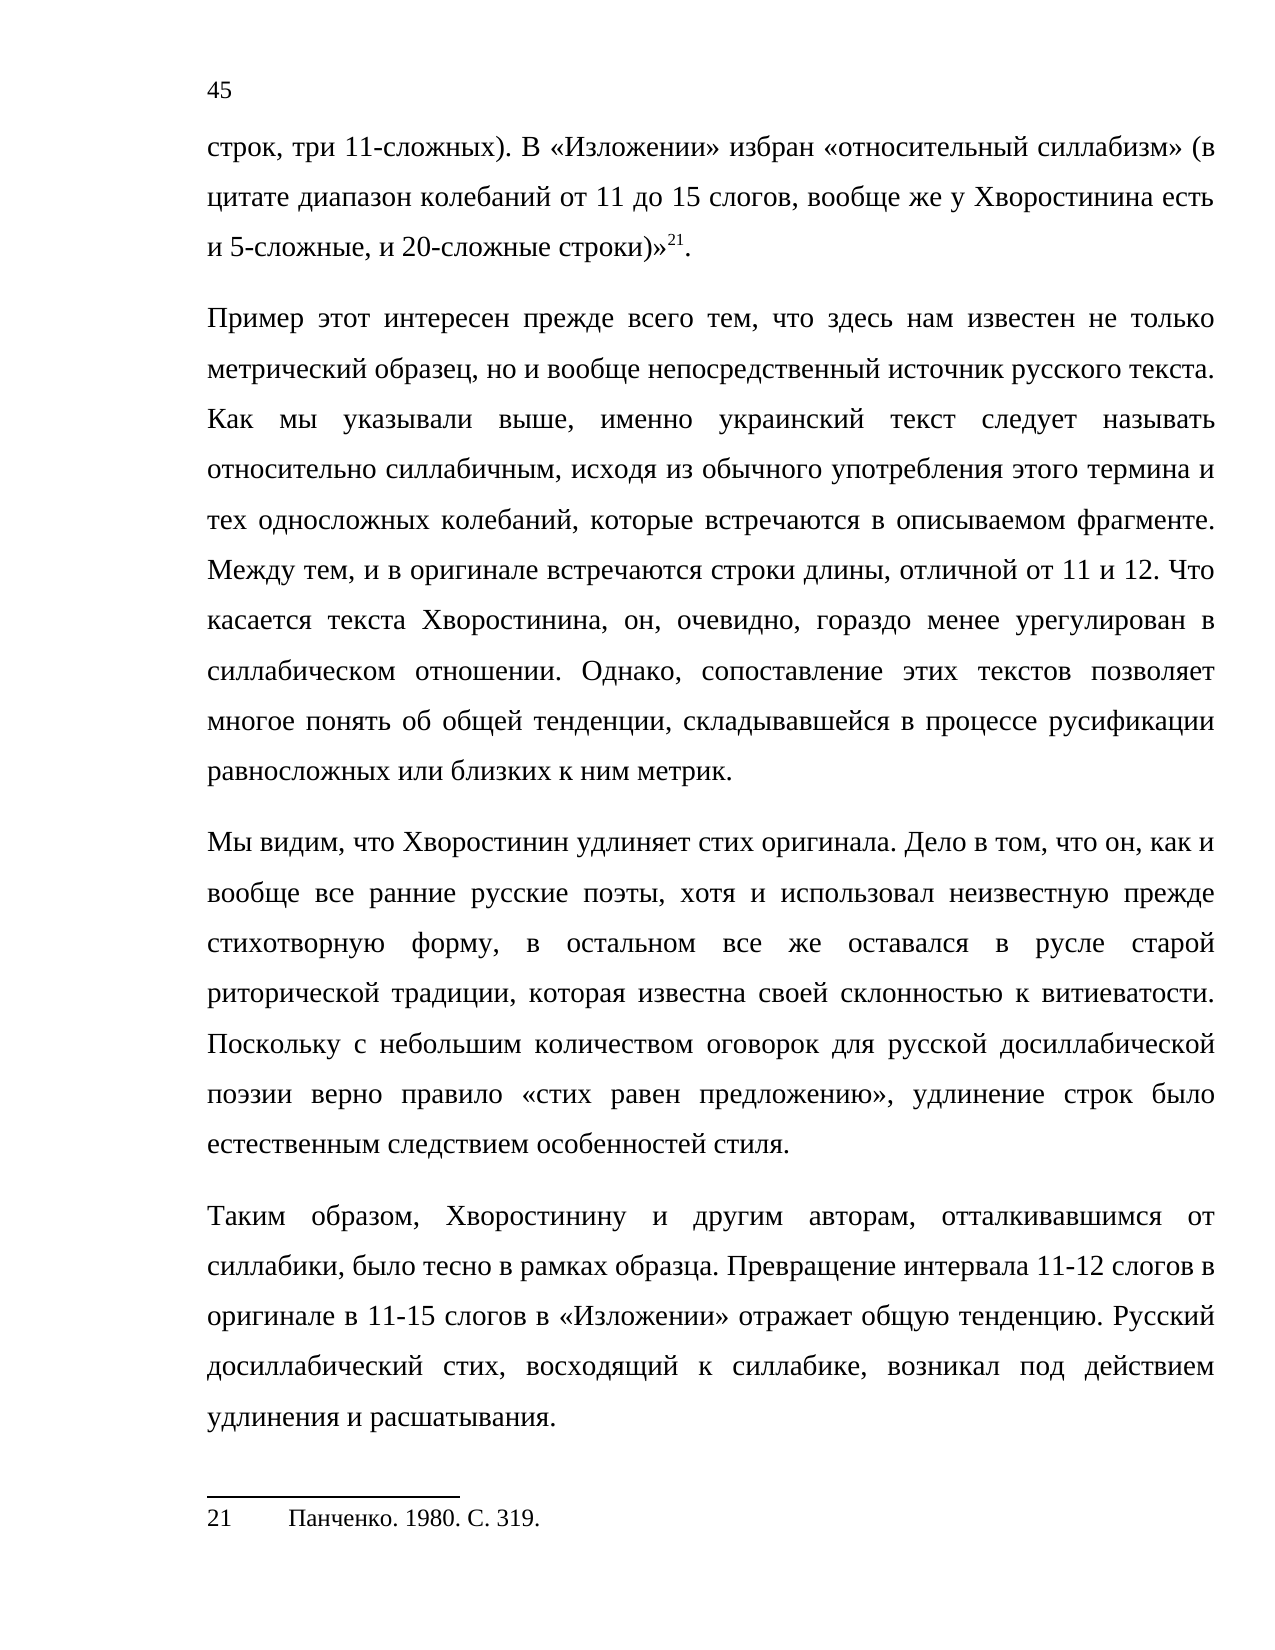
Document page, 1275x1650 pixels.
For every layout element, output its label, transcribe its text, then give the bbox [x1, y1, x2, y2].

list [207, 129, 1216, 263]
list Пример этот интересен прежде всего тем, что здесь нам известен не только метрический образец, но и вообще непосредственный источник русского текста. Как мы указывали выше, именно украинский текст следует называть относительно силлабичным, исходя из обычного употребления этого термина и тех односложных колебаний, которые встречаются в описываемом фрагменте. Между тем, и в оригинале встречаются строки длины, отличной от 11 и 12. Что касается текста Хворостинина, он, очевидно, гораздо менее урегулирован в силлабическом отношении. Однако, сопоставление этих текстов позволяет многое понять об общей тенденции, складывавшейся в процессе русификации равносложных или близких к ним метрик. [207, 301, 1216, 787]
list Мы видим, что Хворостинин удлиняет стих оригинала. Дело в том, что он, как и вообще все ранние русские поэты, хотя и использовал неизвестную прежде стихотворную форму, в остальном все же оставался в русле старой риторической традиции, которая известна своей склонностью к витиеватости. Поскольку с небольшим количеством оговорок для русской досиллабической поэзии верно правило «стих равен предложению», удлинение строк было естественным следствием особенностей стиля. [207, 824, 1216, 1160]
list Таким образом, Хворостинину и другим авторам, отталкивавшимся от силлабики, было тесно в рамках образца. Превращение интервала 11-12 слогов в оригинале в 11-15 слогов в «Изложении» отражает общую тенденцию. Русский досиллабический стих, восходящий к силлабике, возникал под действием удлинения и расшатывания. [207, 1198, 1216, 1432]
